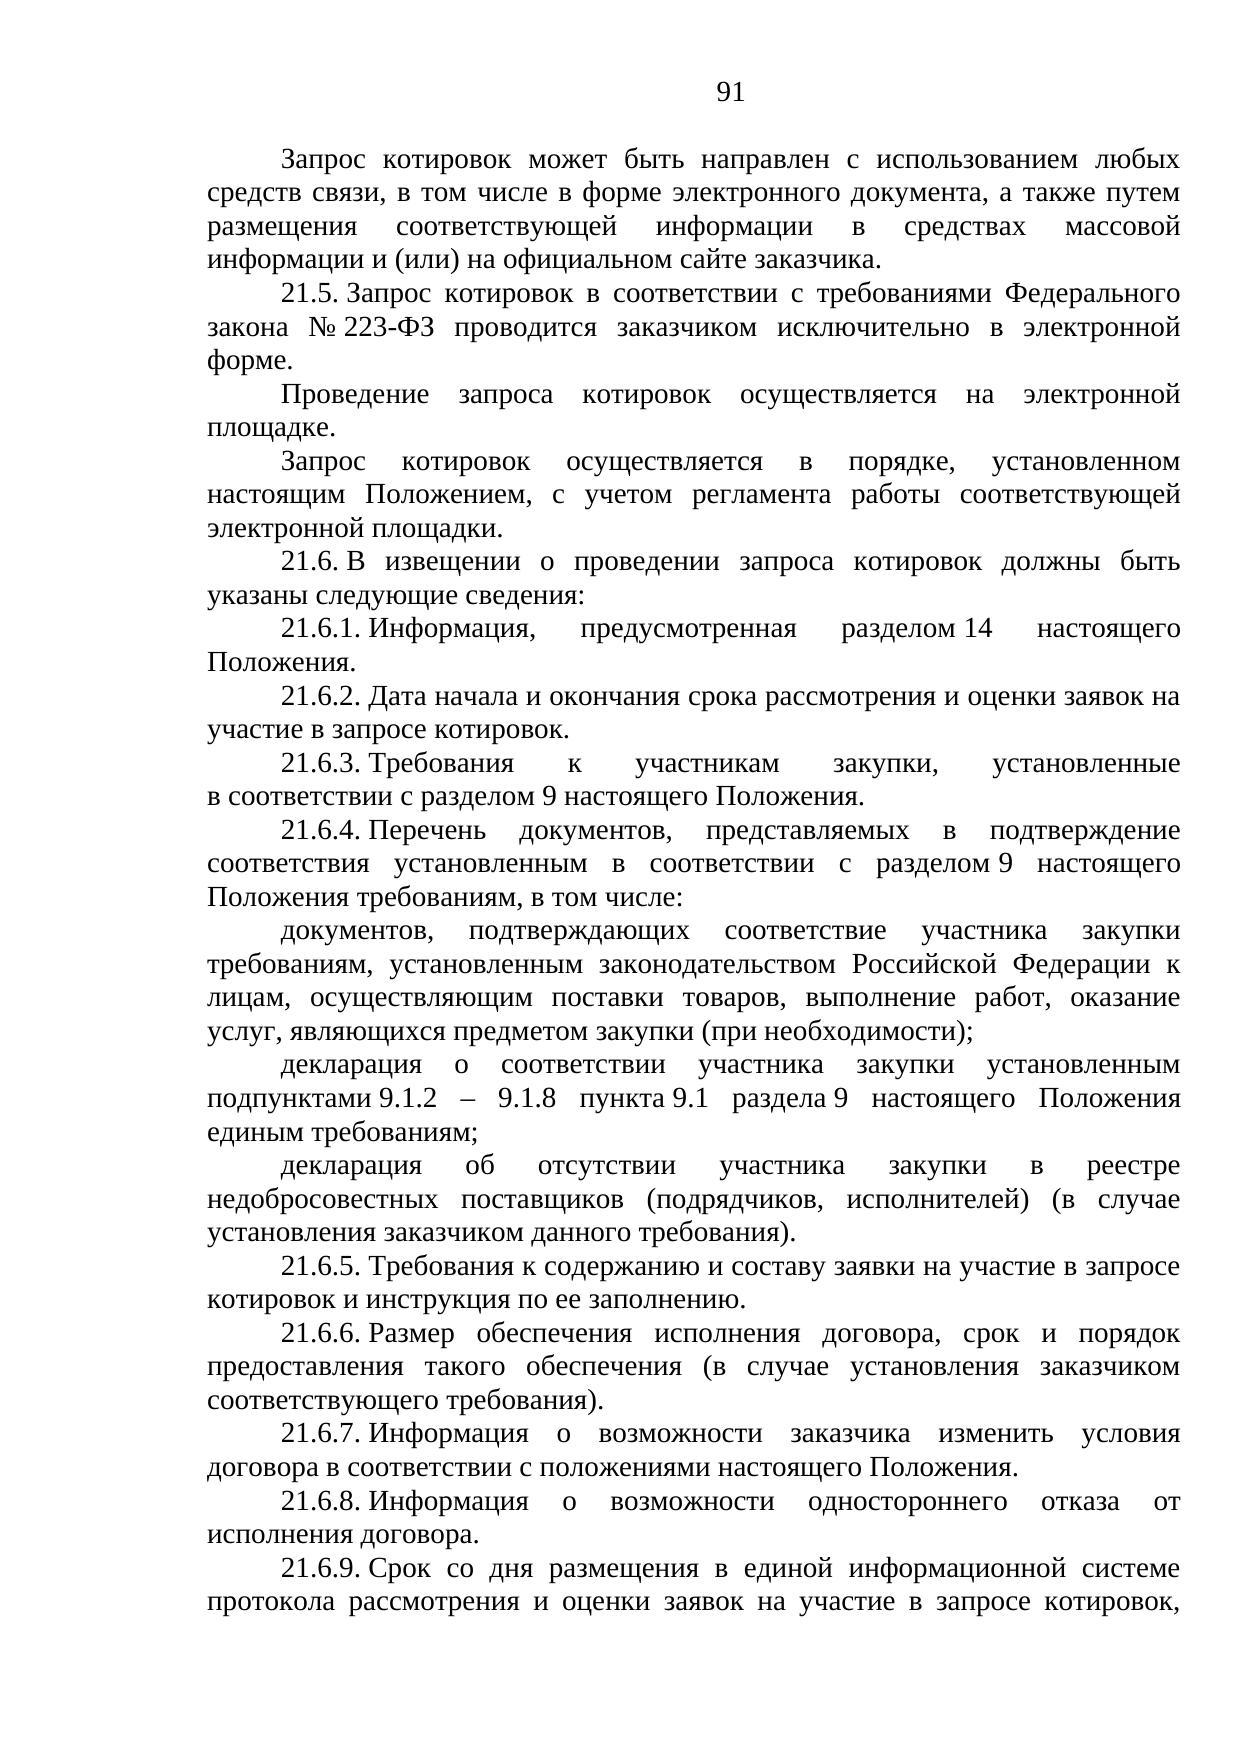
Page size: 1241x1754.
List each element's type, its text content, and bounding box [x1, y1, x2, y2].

text 21.6.6. Размер обеспечения исполнения договора, срок и порядок предоставления такого обеспечения (в случае установления заказчиком соответствующего требования). [207, 1315, 1181, 1416]
text 21.6.8. Информация о возможности одностороннего отказа от исполнения договора. [207, 1483, 1181, 1550]
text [207, 1550, 1181, 1617]
text Запрос котировок может быть направлен с использованием любых средств связи, в том числе в форме электронного документа, а также путем размещения соответствующей информации в средствах массовой информации и (или) на официальном сайте заказчика. [207, 141, 1181, 275]
text Запрос котировок осуществляется в порядке, установленном настоящим Положением, с учетом регламента работы соответствующей электронной площадки. [207, 443, 1181, 543]
text 21.6.1. Информация, предусмотренная разделом 14 настоящего Положения. [207, 611, 1181, 678]
text Проведение запроса котировок осуществляется на электронной площадке. [207, 376, 1181, 443]
text 21.5. Запрос котировок в соответствии с требованиями Федерального закона № 223-ФЗ проводится заказчиком исключительно в электронной форме. [207, 275, 1181, 376]
text 21.6. В извещении о проведении запроса котировок должны быть указаны следующие сведения: [207, 543, 1181, 611]
text декларация о соответствии участника закупки установленным подпунктами 9.1.2 – 9.1.8 пункта 9.1 раздела 9 настоящего Положения единым требованиям; [207, 1047, 1181, 1147]
text 21.6.3. Требования к участникам закупки, установленные в соответствии с разделом 9 настоящего Положения. [207, 745, 1181, 812]
text 21.6.5. Требования к содержанию и составу заявки на участие в запросе котировок и инструкция по ее заполнению. [207, 1248, 1181, 1315]
text 21.6.7. Информация о возможности заказчика изменить условия договора в соответствии с положениями настоящего Положения. [207, 1416, 1181, 1483]
text декларация об отсутствии участника закупки в реестре недобросовестных поставщиков (подрядчиков, исполнителей) (в случае установления заказчиком данного требования). [207, 1147, 1181, 1248]
text 21.6.4. Перечень документов, представляемых в подтверждение соответствия установленным в соответствии с разделом 9 настоящего Положения требованиям, в том числе: [207, 812, 1181, 912]
text документов, подтверждающих соответствие участника закупки требованиям, установленным законодательством Российской Федерации к лицам, осуществляющим поставки товаров, выполнение работ, оказание услуг, являющихся предметом закупки (при необходимости); [207, 912, 1181, 1047]
text 21.6.2. Дата начала и окончания срока рассмотрения и оценки заявок на участие в запросе котировок. [207, 678, 1181, 745]
